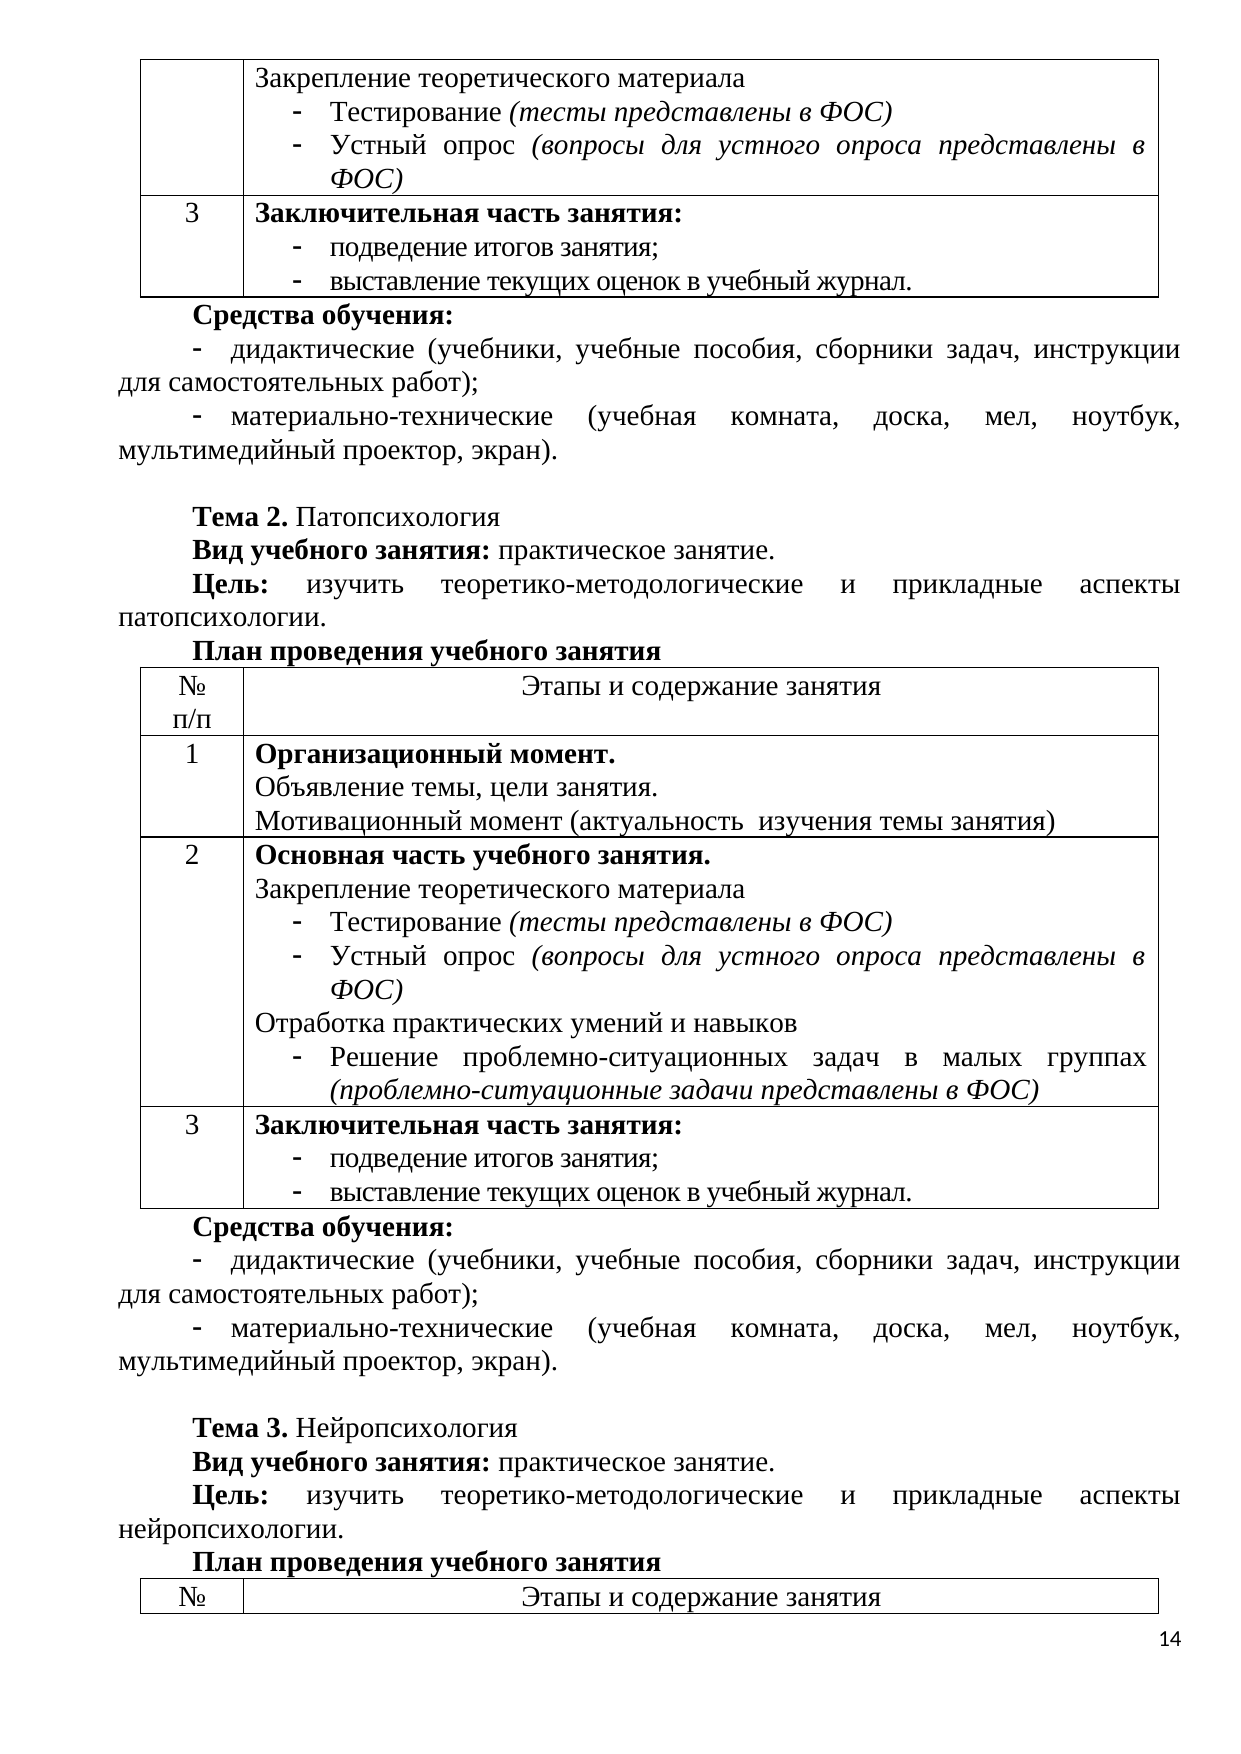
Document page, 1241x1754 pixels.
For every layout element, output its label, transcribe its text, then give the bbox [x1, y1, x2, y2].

list материально-технические (учебная комната, доска, мел, ноутбук, мультимедийный проектор, экран). [118, 1310, 1181, 1377]
text Тема 2. Патопсихология [118, 499, 1181, 532]
table_header Этапы и содержание занятия [244, 668, 1158, 735]
text Средства обучения: [118, 1209, 1181, 1242]
list материально-технические (учебная комната, доска, мел, ноутбук, мультимедийный проектор, экран). [118, 398, 1181, 465]
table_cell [244, 60, 1158, 194]
table_cell Заключительная часть занятия: подведение итогов занятия; выставление текущих оценок в учебный журнал. [244, 1107, 1158, 1208]
table_cell 2 [141, 60, 243, 194]
text Средства обучения: [118, 297, 1181, 331]
table_cell 3 [141, 196, 243, 296]
text Тема 3. Нейропсихология [118, 1410, 1181, 1444]
text Цель: изучить теоретико-методологические и прикладные аспекты патопсихологии. [118, 566, 1181, 633]
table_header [244, 1579, 1158, 1613]
text Вид учебного занятия: практическое занятие. [118, 532, 1181, 566]
text План проведения учебного занятия [118, 633, 1181, 667]
table_cell Основная часть учебного занятия. Закрепление теоретического материала Тестирование (тесты представлены в ФОС) Устный опрос (вопросы для устного опроса представлены в ФОС) Отработка практических умений и навыков Решение проблемно-ситуационных задач в малых группах (проблемно-ситуационные задачи представлены в ФОС) [244, 838, 1158, 1106]
list дидактические (учебники, учебные пособия, сборники задач, инструкции для самостоятельных работ); [118, 331, 1181, 398]
table_cell 3 [141, 1107, 243, 1208]
table_cell Заключительная часть занятия: подведение итогов занятия; выставление текущих оценок в учебный журнал. [244, 196, 1158, 296]
text Вид учебного занятия: практическое занятие. [118, 1444, 1181, 1477]
table_cell 1 [141, 736, 243, 836]
list дидактические (учебники, учебные пособия, сборники задач, инструкции для самостоятельных работ); [118, 1242, 1181, 1310]
table_header № п/п [141, 1579, 243, 1613]
table_cell Организационный момент. Объявление темы, цели занятия. Мотивационный момент (актуальность изучения темы занятия) [244, 736, 1158, 836]
text Цель: изучить теоретико-методологические и прикладные аспекты нейропсихологии. [118, 1477, 1181, 1544]
table_cell 2 [141, 838, 243, 1106]
table_header № п/п [141, 668, 243, 735]
text План проведения учебного занятия [118, 1544, 1181, 1578]
